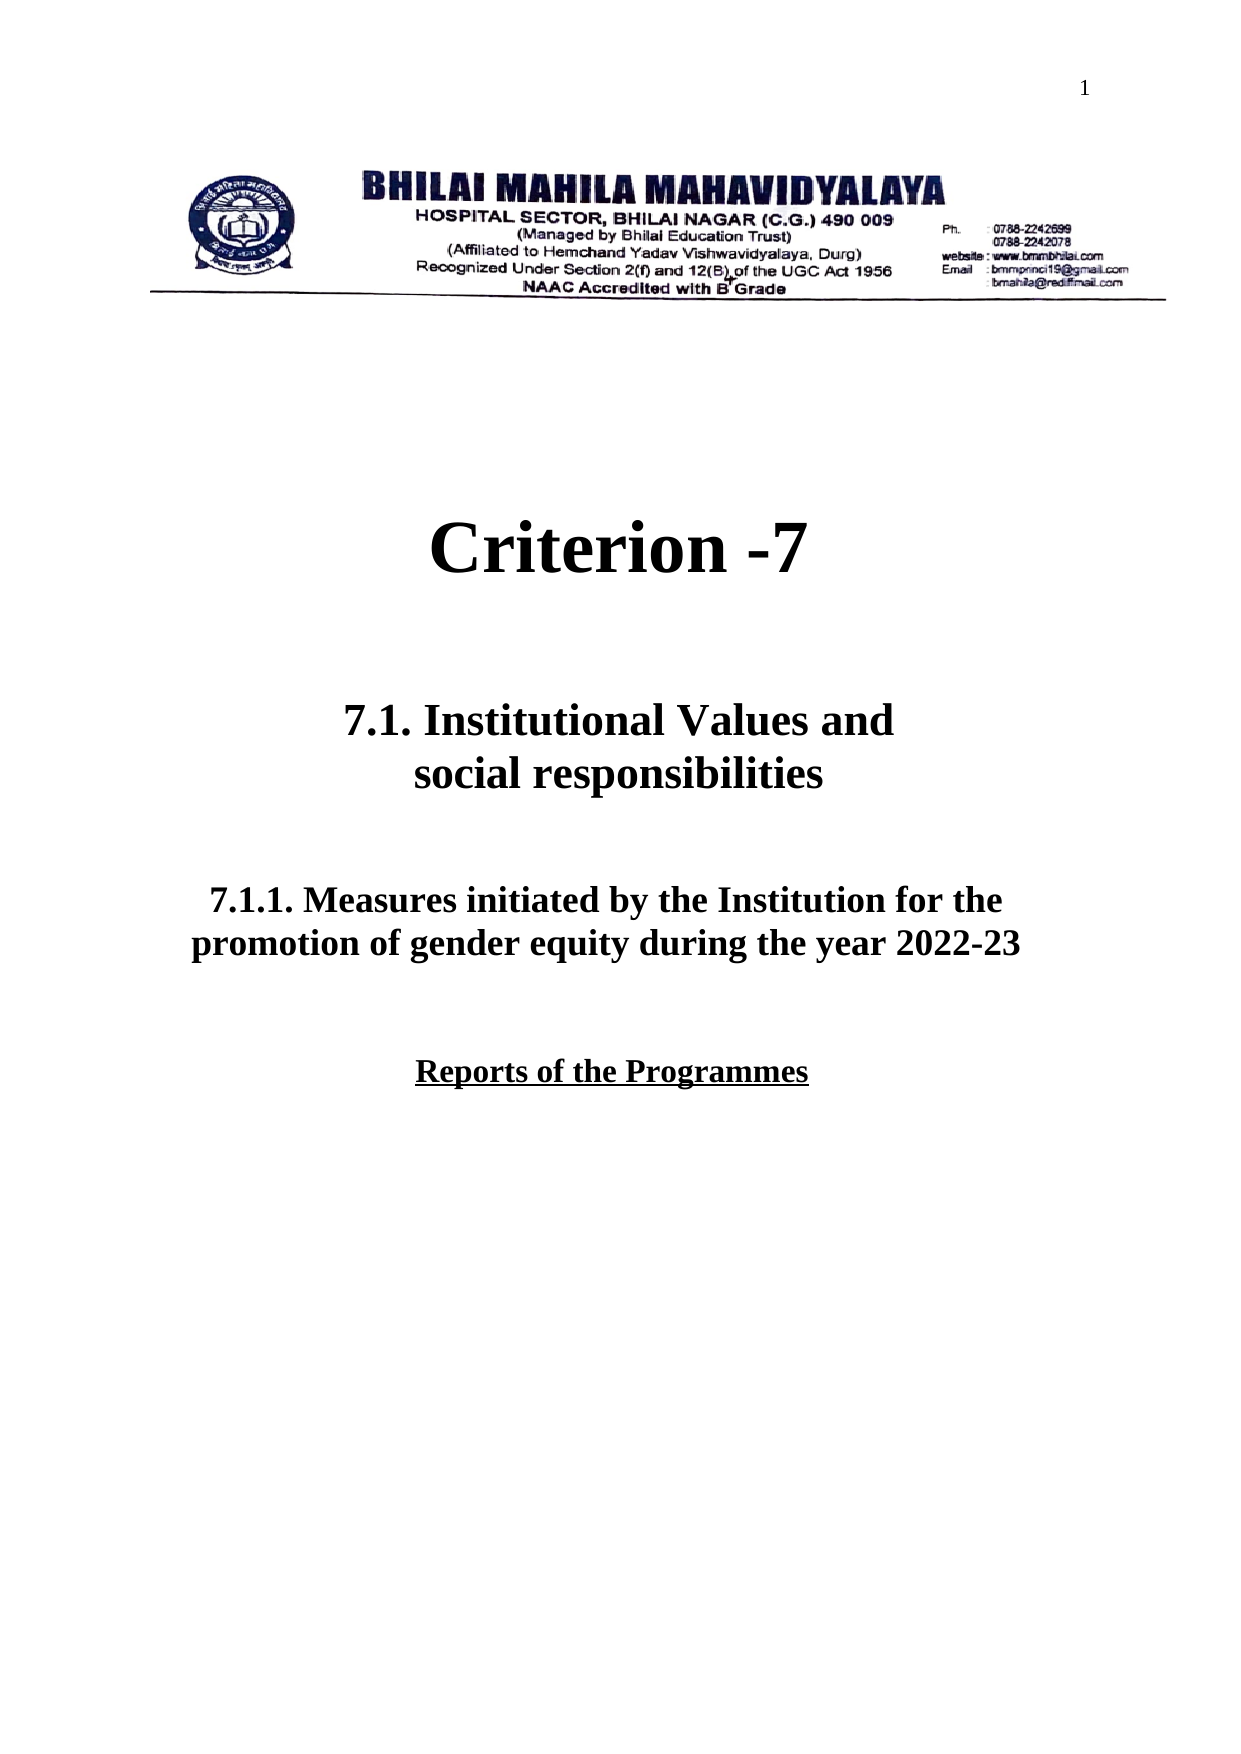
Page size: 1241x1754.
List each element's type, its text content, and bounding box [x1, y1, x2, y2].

picture [150, 159, 1183, 303]
text Criterion -7 [311, 502, 926, 588]
text 7.1. Institutional Values and social responsibilities [311, 692, 926, 798]
text 7.1.1. Measures initiated by the Institution for the promotion of gender equity during the year 2022-23 [150, 877, 1062, 964]
text Reports of the Programmes [161, 1051, 1062, 1089]
